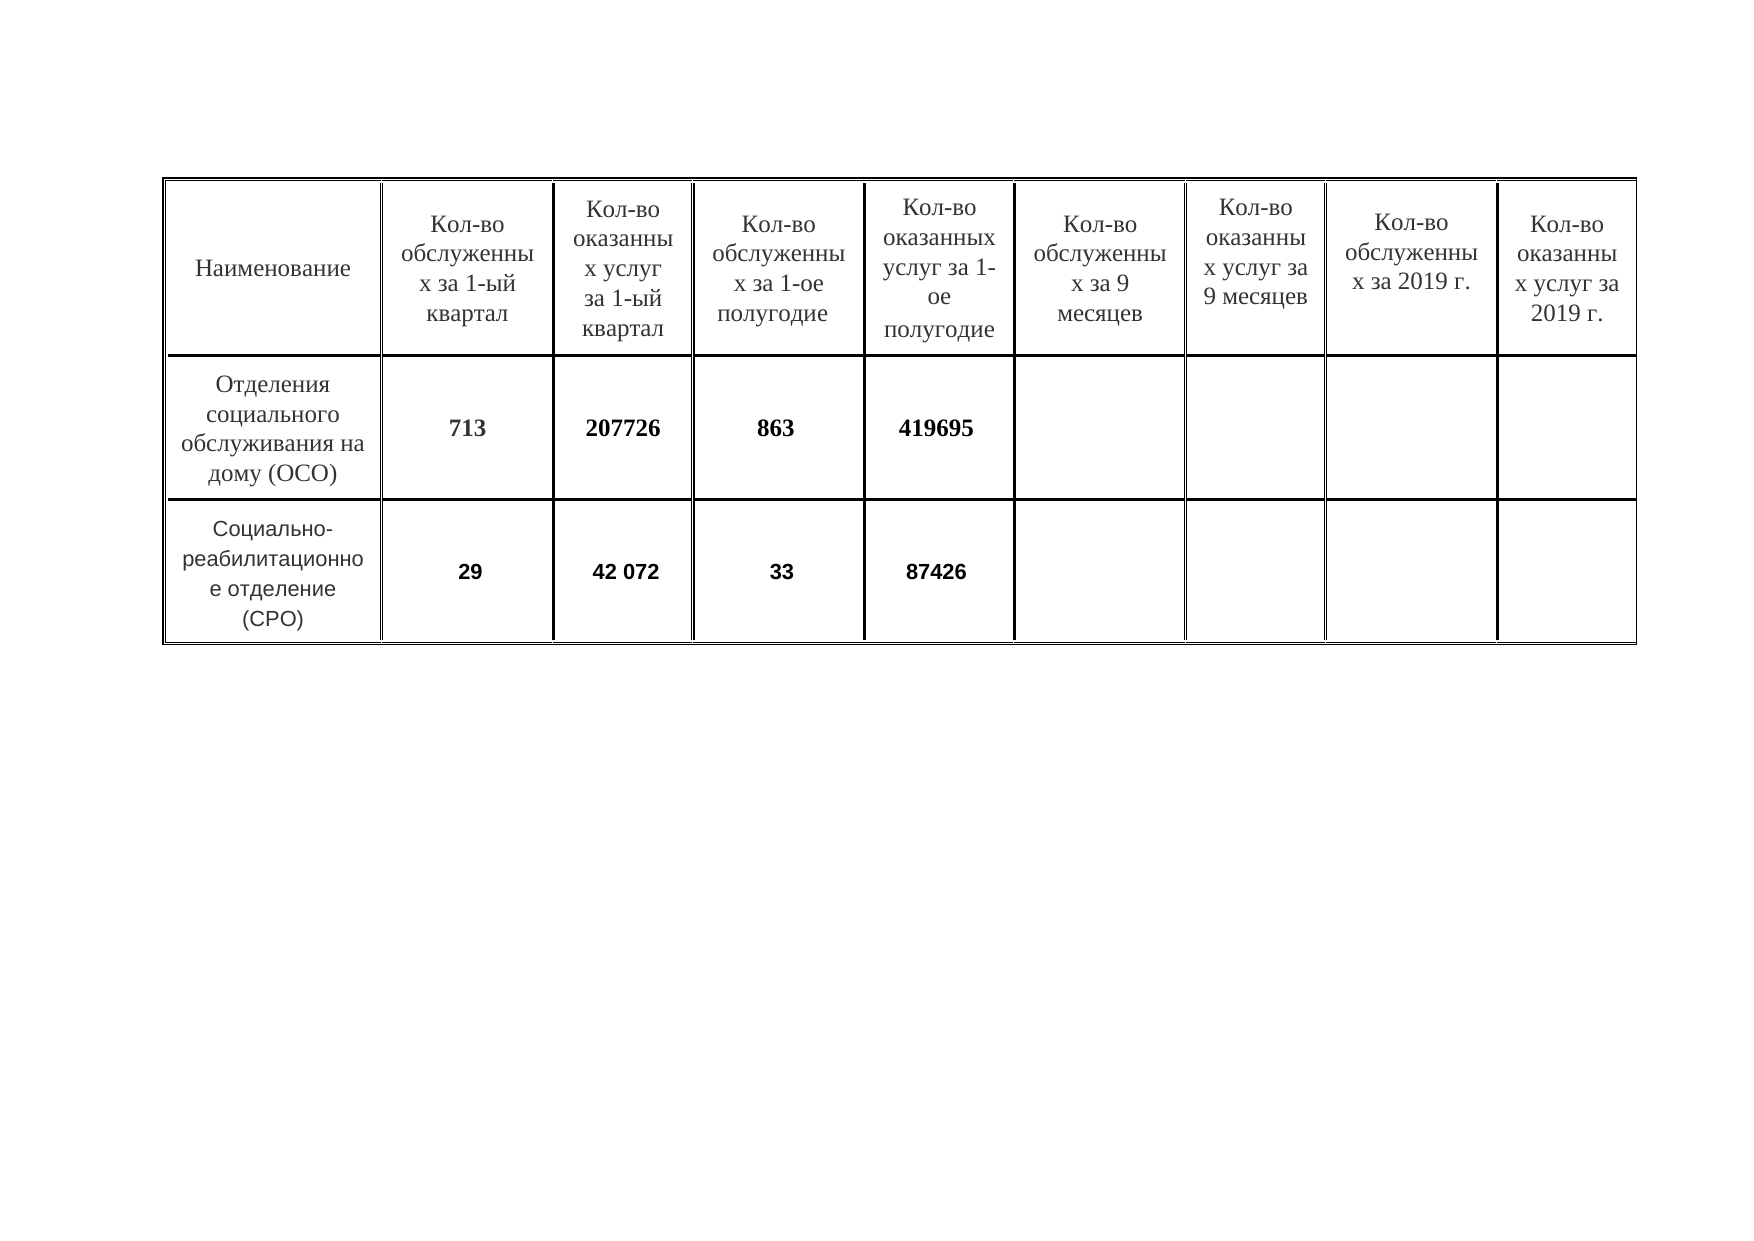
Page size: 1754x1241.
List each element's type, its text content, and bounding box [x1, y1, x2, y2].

table_header Наименование [166, 181, 382, 354]
table_cell [1497, 501, 1636, 642]
table_cell [1014, 500, 1186, 642]
table_cell 713 [383, 357, 552, 498]
table_cell 863 [695, 357, 863, 498]
table_cell [1327, 357, 1496, 498]
table_cell [1186, 500, 1326, 642]
table_header Кол-во оказанных услуг за 1-ый квартал [553, 179, 693, 354]
table_header Кол-во обслуженных за 1-ое полугодие [693, 181, 864, 354]
table_header Кол-во оказанных услуг за 2019 г. [1497, 181, 1636, 354]
table_cell 207726 [555, 357, 691, 498]
table_cell 29 [382, 501, 553, 642]
table_header Кол-во обслуженных за 2019 г. [1326, 179, 1497, 354]
table_cell Социально-реабилитационное отделение (СРО) [166, 498, 382, 642]
table_cell 419695 [866, 357, 1013, 498]
table_cell [1187, 357, 1324, 498]
table_cell [1499, 357, 1636, 498]
table_cell [1326, 501, 1497, 642]
table_cell 42 072 [553, 498, 693, 642]
table_header Кол-во оказанных услуг за 9 месяцев [1186, 181, 1326, 354]
table_cell 87426 [864, 501, 1014, 642]
table_header Кол-во оказанных услуг за 1-ое полугодие [864, 179, 1014, 354]
table_cell Отделения социального обслуживания на дому (ОСО) [166, 354, 380, 498]
table_cell [1016, 357, 1184, 498]
table_header Кол-во обслуженных за 1-ый квартал [382, 179, 553, 354]
table_header Кол-во обслуженных за 9 месяцев [1014, 181, 1186, 354]
table_cell 33 [693, 501, 864, 642]
